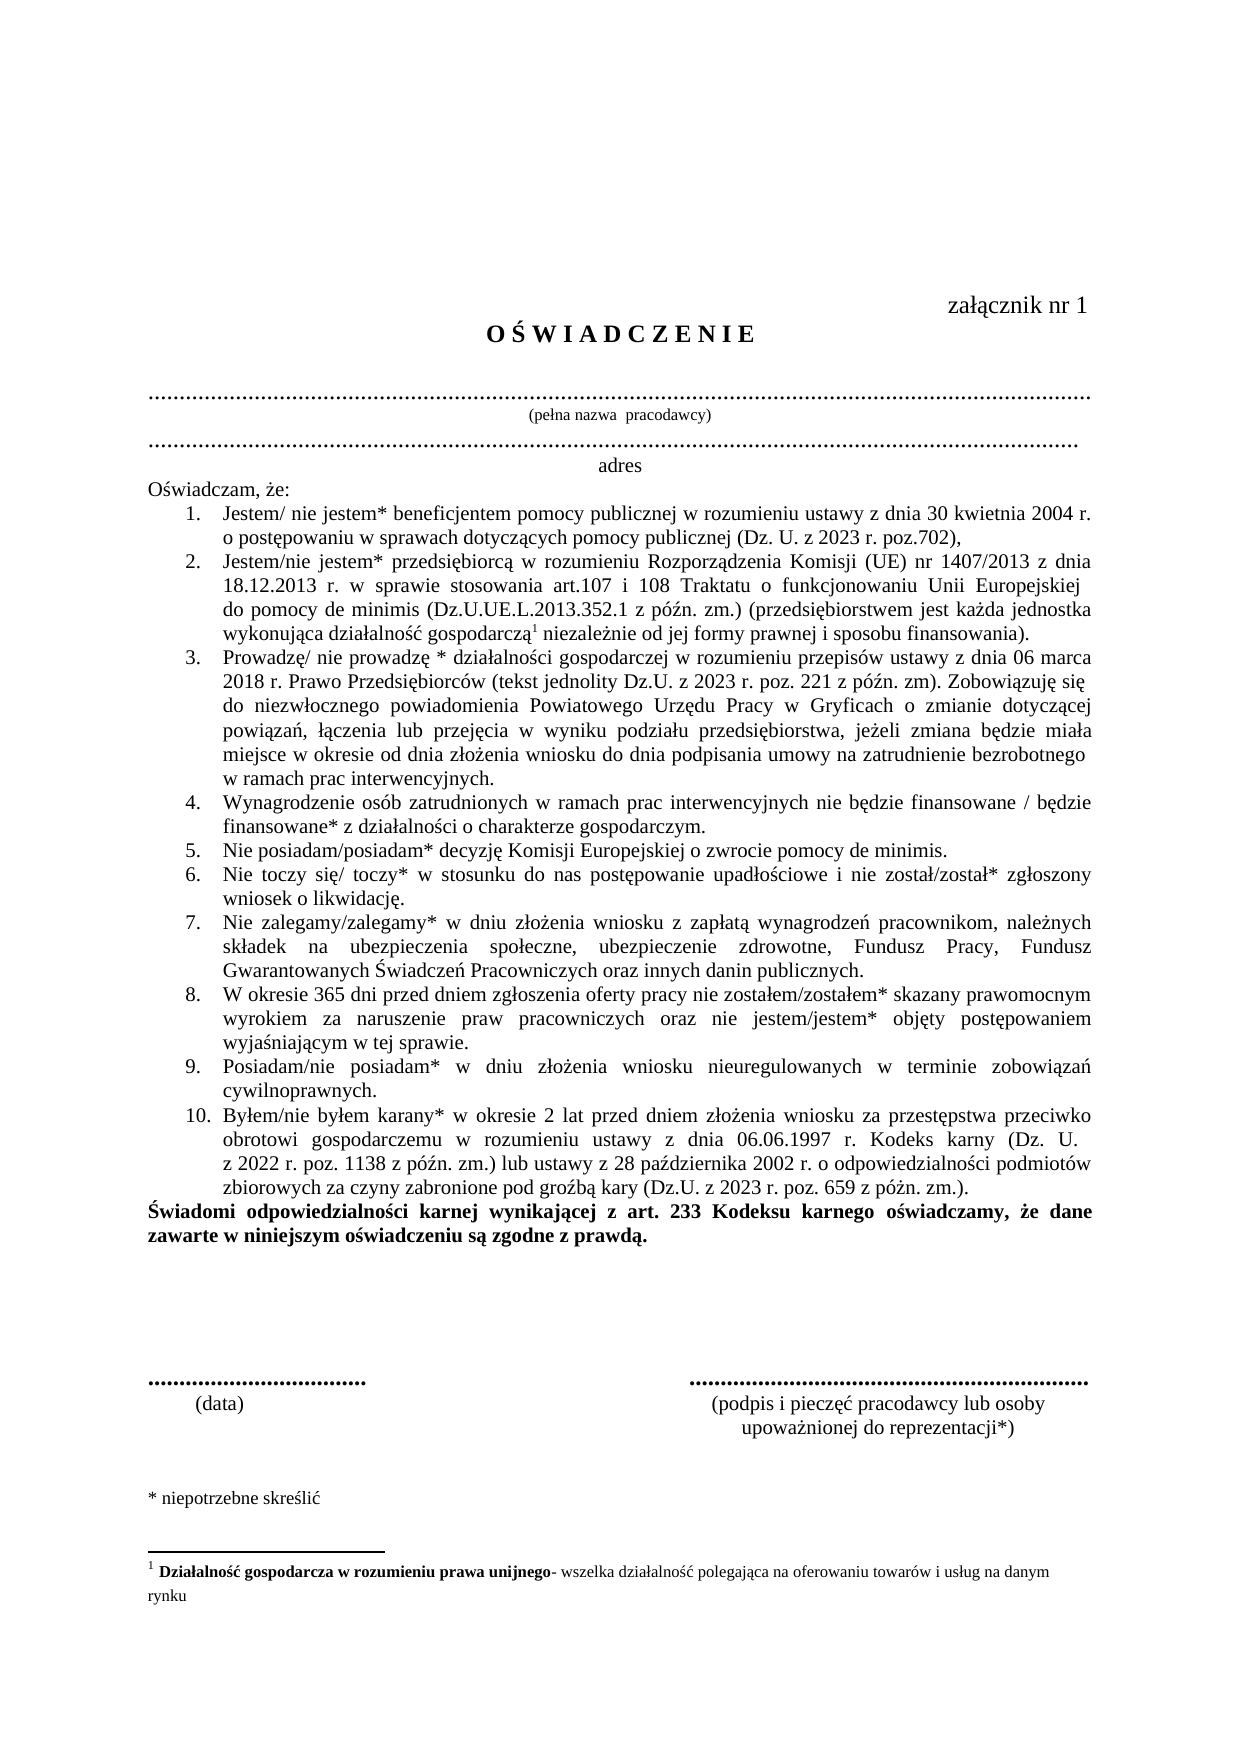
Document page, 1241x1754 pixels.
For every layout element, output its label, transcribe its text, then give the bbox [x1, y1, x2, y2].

text * niepotrzebne skreślić [148, 1487, 1093, 1508]
list Byłem/nie byłem karany* w okresie 2 lat przed dniem złożenia wniosku za przestępstwa przeciwko obrotowi gospodarczemu w rozumieniu ustawy z dnia 06.06.1997 r. Kodeks karny (Dz. U. z 2022 r. poz. 1138 z późn. zm.) lub ustawy z 28 października 2002 r. o odpowiedzialności podmiotów zbiorowych za czyny zabronione pod groźbą kary (Dz.U. z 2023 r. poz. 659 z póżn. zm.). [185, 1102, 1093, 1199]
text (pełna nazwa pracodawcy) [148, 405, 1093, 424]
list Wynagrodzenie osób zatrudnionych w ramach prac interwencyjnych nie będzie finansowane / będzie finansowane* z działalności o charakterze gospodarczym. [185, 790, 1093, 838]
text Świadomi odpowiedzialności karnej wynikającej z art. 233 Kodeksu karnego oświadczamy, że dane zawarte w niniejszym oświadczeniu są zgodne z prawdą. [148, 1199, 1093, 1247]
list Nie posiadam/posiadam* decyzję Komisji Europejskiej o zwrocie pomocy de minimis. [185, 838, 1093, 862]
text (data) (podpis i pieczęć pracodawcy lub osoby upoważnionej do reprezentacji*) [148, 1391, 1093, 1439]
list Jestem/nie jestem* przedsiębiorcą w rozumieniu Rozporządzenia Komisji (UE) nr 1407/2013 z dnia 18.12.2013 r. w sprawie stosowania art.107 i 108 Traktatu o funkcjonowaniu Unii Europejskiej do pomocy de minimis (Dz.U.UE.L.2013.352.1 z późn. zm.) (przedsiębiorstwem jest każda jednostka wykonująca działalność gospodarczą niezależnie od jej formy prawnej i sposobu finansowania). [185, 549, 1093, 645]
text ................................... ................................................................ [148, 1362, 1093, 1391]
list Jestem/ nie jestem* beneficjentem pomocy publicznej w rozumieniu ustawy z dnia 30 kwietnia 2004 r. o postępowaniu w sprawach dotyczących pomocy publicznej (Dz. U. z 2023 r. poz.702), [185, 501, 1093, 549]
text ....................................................................................................................................................... [148, 376, 1093, 405]
text Oświadczam, że: [148, 477, 1093, 501]
text załącznik nr 1 [148, 291, 1093, 319]
list Prowadzę/ nie prowadzę * działalności gospodarczej w rozumieniu przepisów ustawy z dnia 06 marca 2018 r. Prawo Przedsiębiorców (tekst jednolity Dz.U. z 2023 r. poz. 221 z późn. zm). Zobowiązuję się do niezwłocznego powiadomienia Powiatowego Urzędu Pracy w Gryficach o zmianie dotyczącej powiązań, łączenia lub przejęcia w wyniku podziału przedsiębiorstwa, jeżeli zmiana będzie miała miejsce w okresie od dnia złożenia wniosku do dnia podpisania umowy na zatrudnienie bezrobotnego w ramach prac interwencyjnych. [185, 645, 1093, 790]
text adres [148, 453, 1093, 477]
list W okresie 365 dni przed dniem zgłoszenia oferty pracy nie zostałem/zostałem* skazany prawomocnym wyrokiem za naruszenie praw pracowniczych oraz nie jestem/jestem* objęty postępowaniem wyjaśniającym w tej sprawie. [185, 982, 1093, 1054]
text O Ś W I A D C Z E N I E [148, 319, 1093, 348]
list Nie zalegamy/zalegamy* w dniu złożenia wniosku z zapłatą wynagrodzeń pracownikom, należnych składek na ubezpieczenia społeczne, ubezpieczenie zdrowotne, Fundusz Pracy, Fundusz Gwarantowanych Świadczeń Pracowniczych oraz innych danin publicznych. [185, 910, 1093, 982]
list Posiadam/nie posiadam* w dniu złożenia wniosku nieuregulowanych w terminie zobowiązań cywilnoprawnych. [185, 1054, 1093, 1102]
list Nie toczy się/ toczy* w stosunku do nas postępowanie upadłościowe i nie został/został* zgłoszony wniosek o likwidację. [185, 862, 1093, 910]
text ..................................................................................................................................................... [148, 424, 1093, 453]
